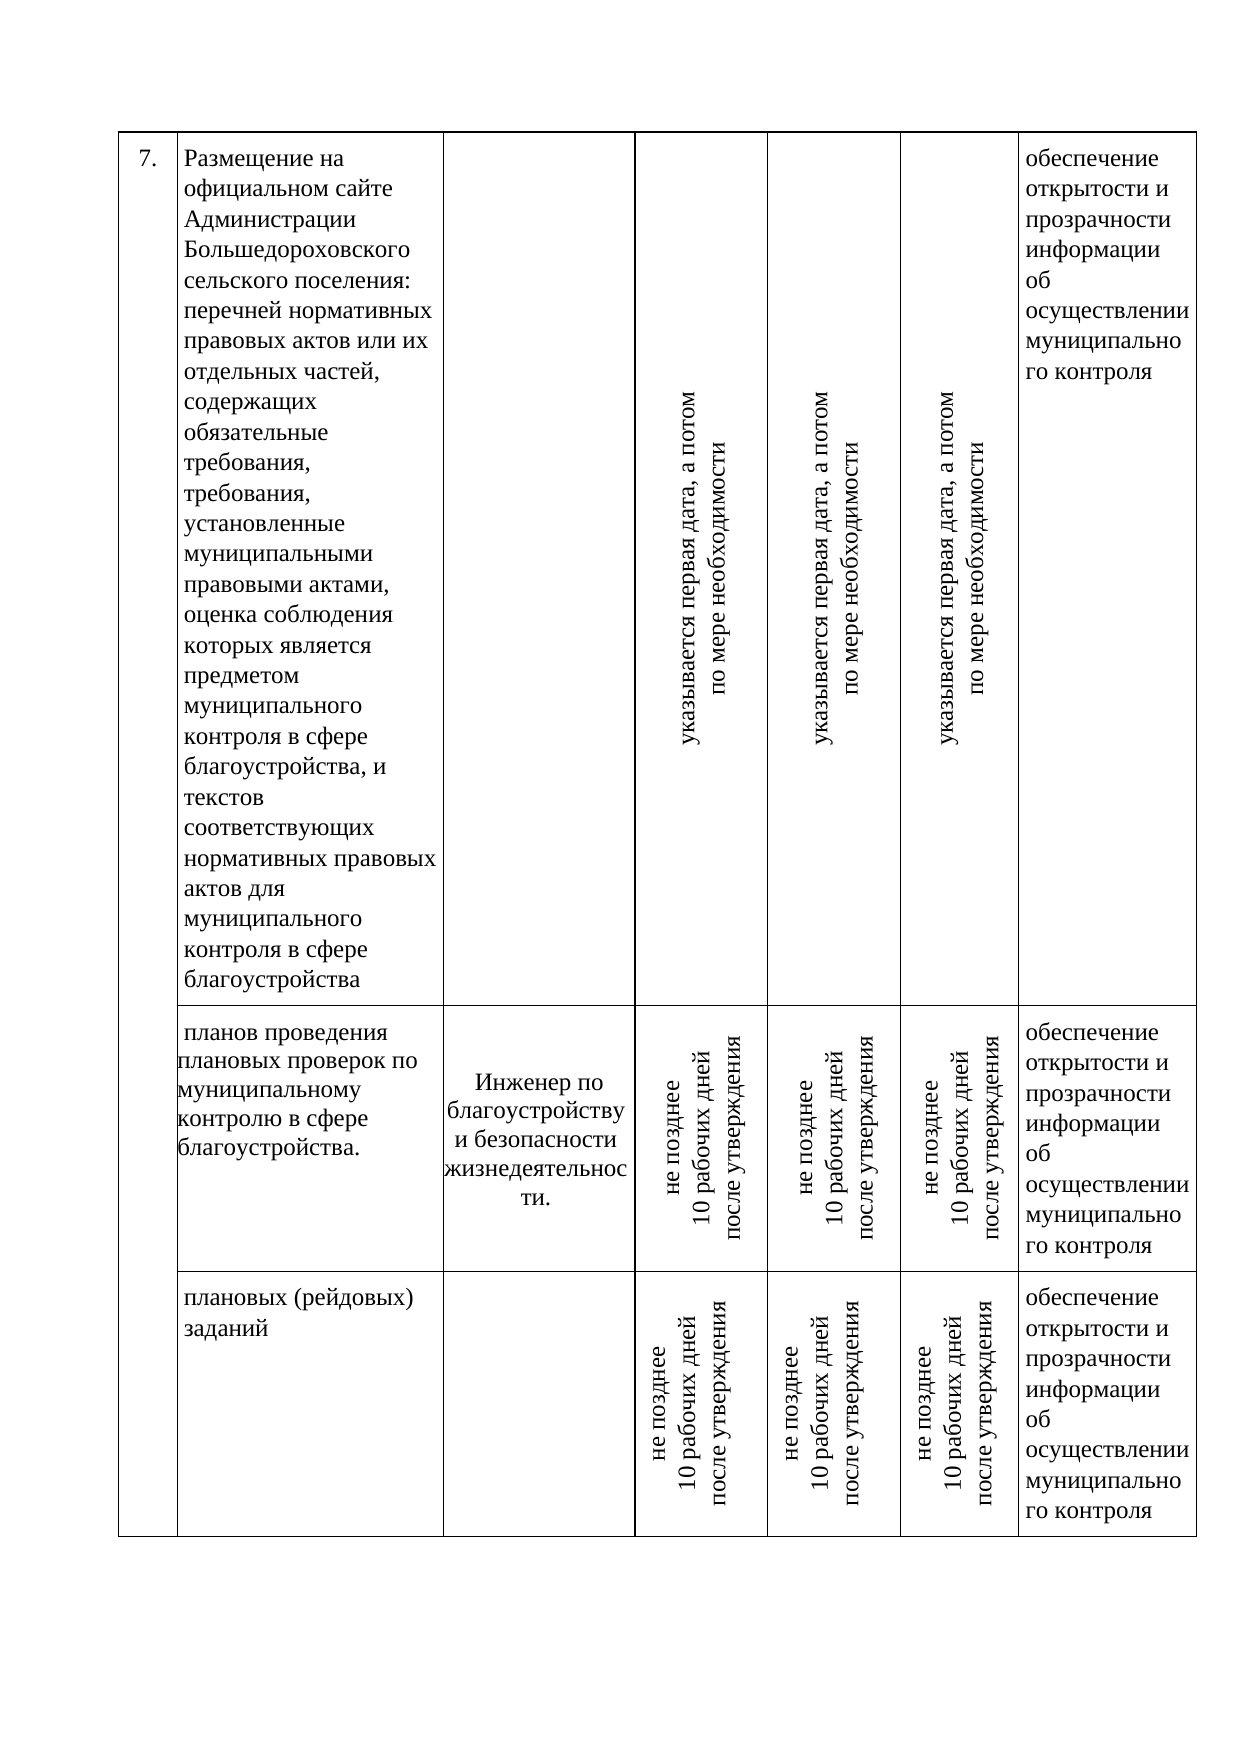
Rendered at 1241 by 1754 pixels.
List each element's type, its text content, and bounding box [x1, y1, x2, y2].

table_cell не позднее 10 рабочих дней после утверждения [768, 1006, 900, 1271]
table_cell не позднее 10 рабочих дней после утверждения [901, 1006, 1018, 1271]
table_cell не позднее 10 рабочих дней после утверждения [636, 1272, 767, 1536]
table_cell Инженер по благоустройству и безопасности жизнедеятельности. [444, 1006, 634, 1271]
table_cell обеспечение открытости и прозрачности информации об осуществлении муниципального контроля [1019, 133, 1196, 1005]
table_cell указывается первая дата, а потом по мере необходимости [636, 133, 767, 1005]
table_cell планов проведения плановых проверок по муниципальному контролю в сфере благоустройства. [178, 1006, 443, 1271]
table_cell обеспечение открытости и прозрачности информации об осуществлении муниципального контроля [1019, 1006, 1196, 1271]
table_cell не позднее 10 рабочих дней после утверждения [901, 1272, 1018, 1536]
table_cell плановых (рейдовых) заданий [178, 1272, 443, 1536]
table_cell не позднее 10 рабочих дней после утверждения [768, 1272, 900, 1536]
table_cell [1019, 1272, 1196, 1536]
table_cell не позднее 10 рабочих дней после утверждения [636, 1006, 767, 1271]
table_cell Размещение на официальном сайте Администрации Большедороховского сельского поселения: перечней нормативных правовых актов или их отдельных частей, содержащих обязательные требования, требования, установленные муниципальными правовыми актами, оценка соблюдения которых является предметом муниципального контроля в сфере благоустройства, и текстов соответствующих нормативных правовых актов для муниципального контроля в сфере благоустройства [178, 133, 443, 1005]
table_cell 7. [119, 133, 177, 1536]
table_cell указывается первая дата, а потом по мере необходимости [768, 133, 900, 1005]
table_cell [444, 133, 634, 1005]
table_cell указывается первая дата, а потом по мере необходимости [901, 133, 1018, 1005]
table_cell [444, 1272, 634, 1536]
